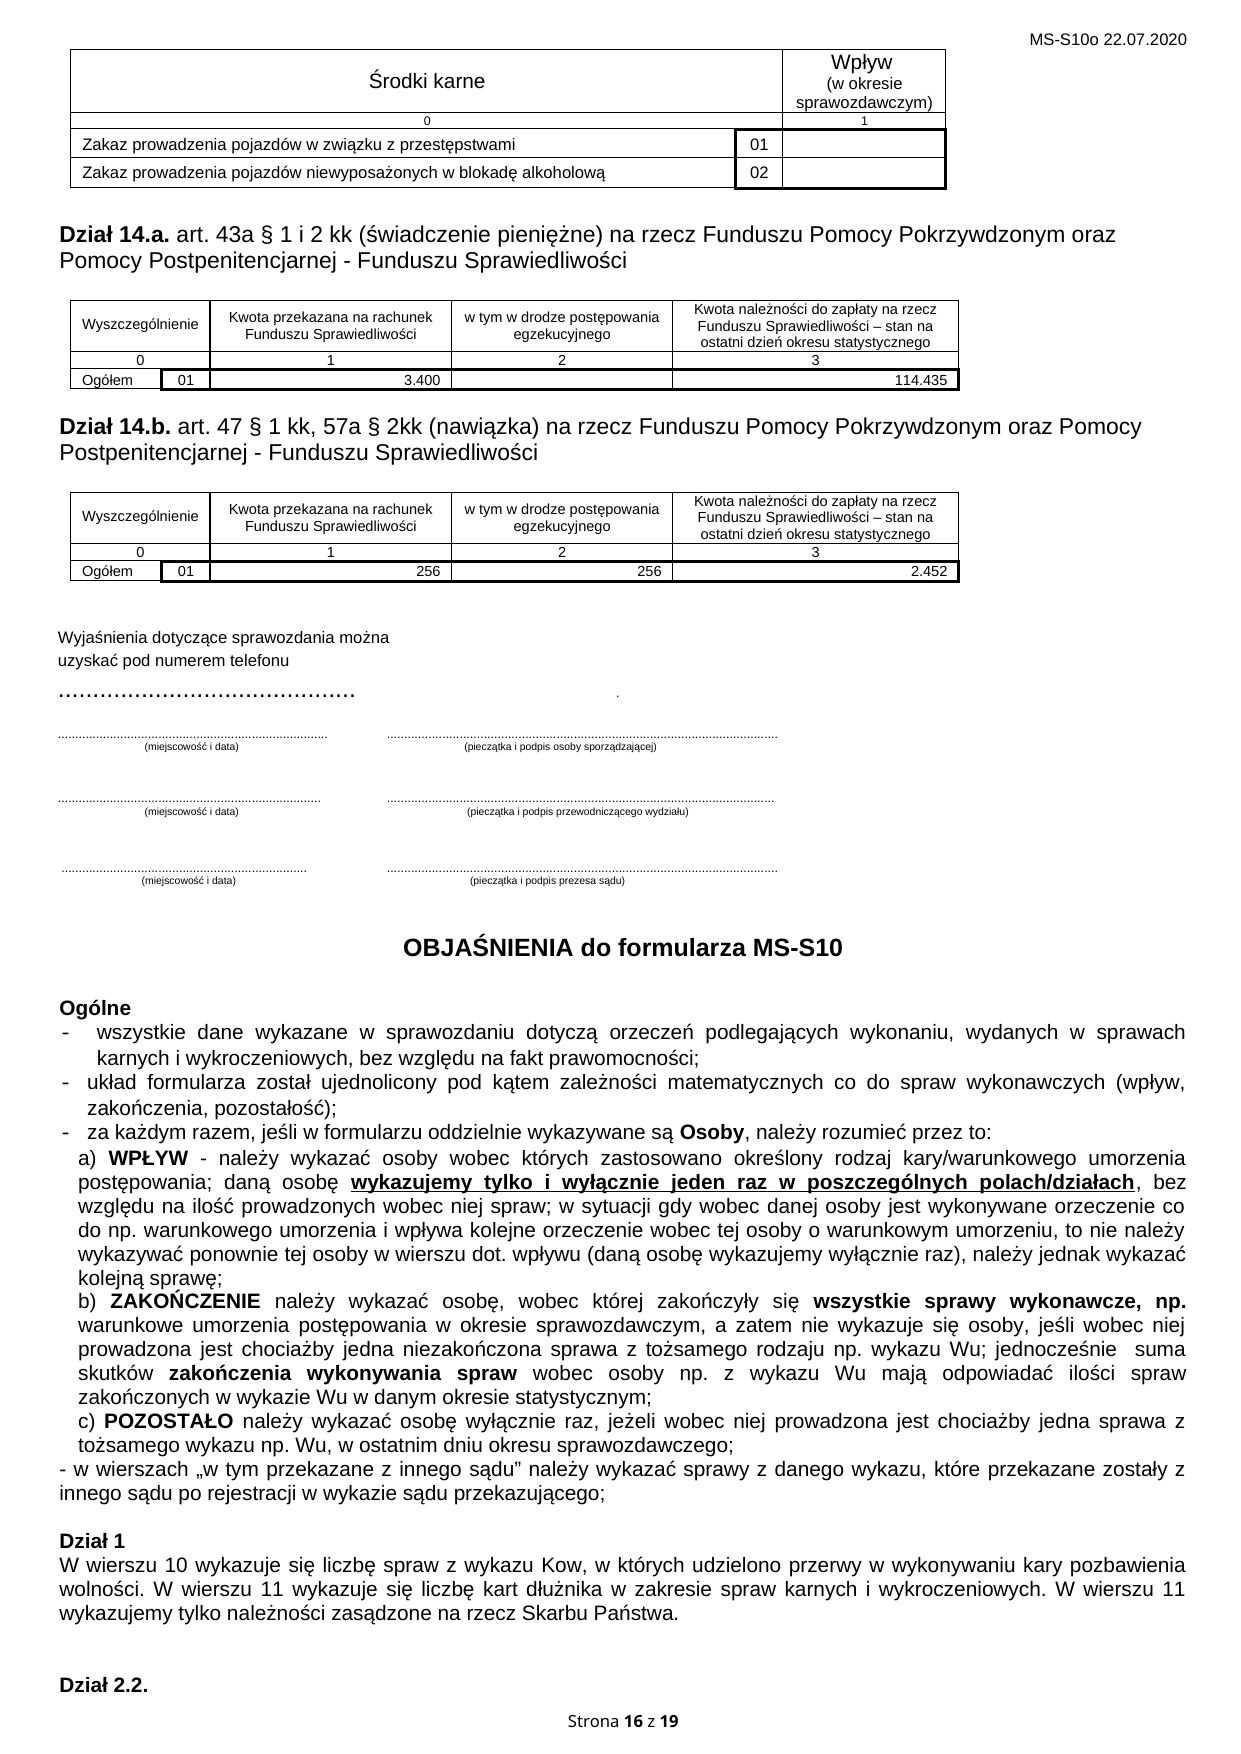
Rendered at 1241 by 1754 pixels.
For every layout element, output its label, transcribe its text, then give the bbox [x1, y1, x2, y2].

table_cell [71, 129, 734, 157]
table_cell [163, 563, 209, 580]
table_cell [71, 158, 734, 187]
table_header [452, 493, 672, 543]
list układ formularza został ujednolicony pod kątem zależności matematycznych co do spraw wykonawczych (wpływ, zakończenia, pozostałość); [59, 1070, 1187, 1120]
text Dział 14.b. art. 47 § 1 kk, 57a § 2kk (nawiązka) na rzecz Funduszu Pomocy Pokrzywdzonym oraz Pomocy Postpenitencjarnej - Funduszu Sprawiedliwości [59, 413, 1187, 466]
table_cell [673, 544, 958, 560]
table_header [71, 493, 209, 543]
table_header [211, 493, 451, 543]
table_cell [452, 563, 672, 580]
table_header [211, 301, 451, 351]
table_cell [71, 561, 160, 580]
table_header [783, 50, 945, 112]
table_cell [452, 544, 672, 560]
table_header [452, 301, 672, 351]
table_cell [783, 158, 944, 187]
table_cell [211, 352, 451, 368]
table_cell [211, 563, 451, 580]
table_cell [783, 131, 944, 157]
list wszystkie dane wykazane w sprawozdaniu dotyczą orzeczeń podlegających wykonaniu, wydanych w sprawach karnych i wykroczeniowych, bez względu na fakt prawomocności; [59, 1020, 1187, 1070]
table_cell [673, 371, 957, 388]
list c) POZOSTAŁO należy wykazać osobę wyłącznie raz, jeżeli wobec niej prowadzona jest chociażby jedna sprawa z tożsamego wykazu np. Wu, w ostatnim dniu okresu sprawozdawczego; [78, 1409, 1187, 1457]
text W wierszu 10 wykazuje się liczbę spraw z wykazu Kow, w których udzielono przerwy w wykonywaniu kary pozbawienia wolności. W wierszu 11 wykazuje się liczbę kart dłużnika w zakresie spraw karnych i wykroczeniowych. W wierszu 11 wykazujemy tylko należności zasądzone na rzecz Skarbu Państwa. [59, 1553, 1187, 1625]
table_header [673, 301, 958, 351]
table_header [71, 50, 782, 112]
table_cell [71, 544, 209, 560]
text Ogólne [59, 996, 1187, 1020]
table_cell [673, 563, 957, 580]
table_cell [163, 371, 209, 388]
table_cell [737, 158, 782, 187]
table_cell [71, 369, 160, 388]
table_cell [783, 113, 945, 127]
text Dział 1 [59, 1529, 1187, 1553]
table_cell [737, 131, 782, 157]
list - w wierszach „w tym przekazane z innego sądu” należy wykazać sprawy z danego wykazu, które przekazane zostały z innego sądu po rejestracji w wykazie sądu przekazującego; [59, 1457, 1187, 1505]
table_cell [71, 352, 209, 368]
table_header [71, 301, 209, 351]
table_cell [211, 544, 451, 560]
text OBJAŚNIENIA do formularza MS-S10 [59, 933, 1187, 962]
list za każdym razem, jeśli w formularzu oddzielnie wykazywane są Osoby, należy rozumieć przez to: [59, 1120, 1187, 1146]
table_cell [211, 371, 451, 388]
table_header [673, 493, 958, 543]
text Dział 14.a. art. 43a § 1 i 2 kk (świadczenie pieniężne) na rzecz Funduszu Pomocy Pokrzywdzonym oraz Pomocy Postpenitencjarnej - Funduszu Sprawiedliwości [59, 221, 1187, 274]
text Dział 2.2. [59, 1673, 1187, 1697]
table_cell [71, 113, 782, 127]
list b) ZAKOŃCZENIE należy wykazać osobę, wobec której zakończyły się wszystkie sprawy wykonawcze, np. warunkowe umorzenia postępowania w okresie sprawozdawczym, a zatem nie wykazuje się osoby, jeśli wobec niej prowadzona jest chociażby jedna niezakończona sprawa z tożsamego rodzaju np. wykazu Wu; jednocześnie suma skutków zakończenia wykonywania spraw wobec osoby np. z wykazu Wu mają odpowiadać ilości spraw zakończonych w wykazie Wu w danym okresie statystycznym; [78, 1289, 1187, 1409]
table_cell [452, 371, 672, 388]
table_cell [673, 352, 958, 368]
list a) WPŁYW - należy wykazać osoby wobec których zastosowano określony rodzaj kary/warunkowego umorzenia postępowania; daną osobę wykazujemy tylko i wyłącznie jeden raz w poszczególnych polach/działach, bez względu na ilość prowadzonych wobec niej spraw; w sytuacji gdy wobec danej osoby jest wykonywane orzeczenie co do np. warunkowego umorzenia i wpływa kolejne orzeczenie wobec tej osoby o warunkowym umorzeniu, to nie należy wykazywać ponownie tej osoby w wierszu dot. wpływu (daną osobę wykazujemy wyłącznie raz), należy jednak wykazać kolejną sprawę; [78, 1146, 1187, 1289]
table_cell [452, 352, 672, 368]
